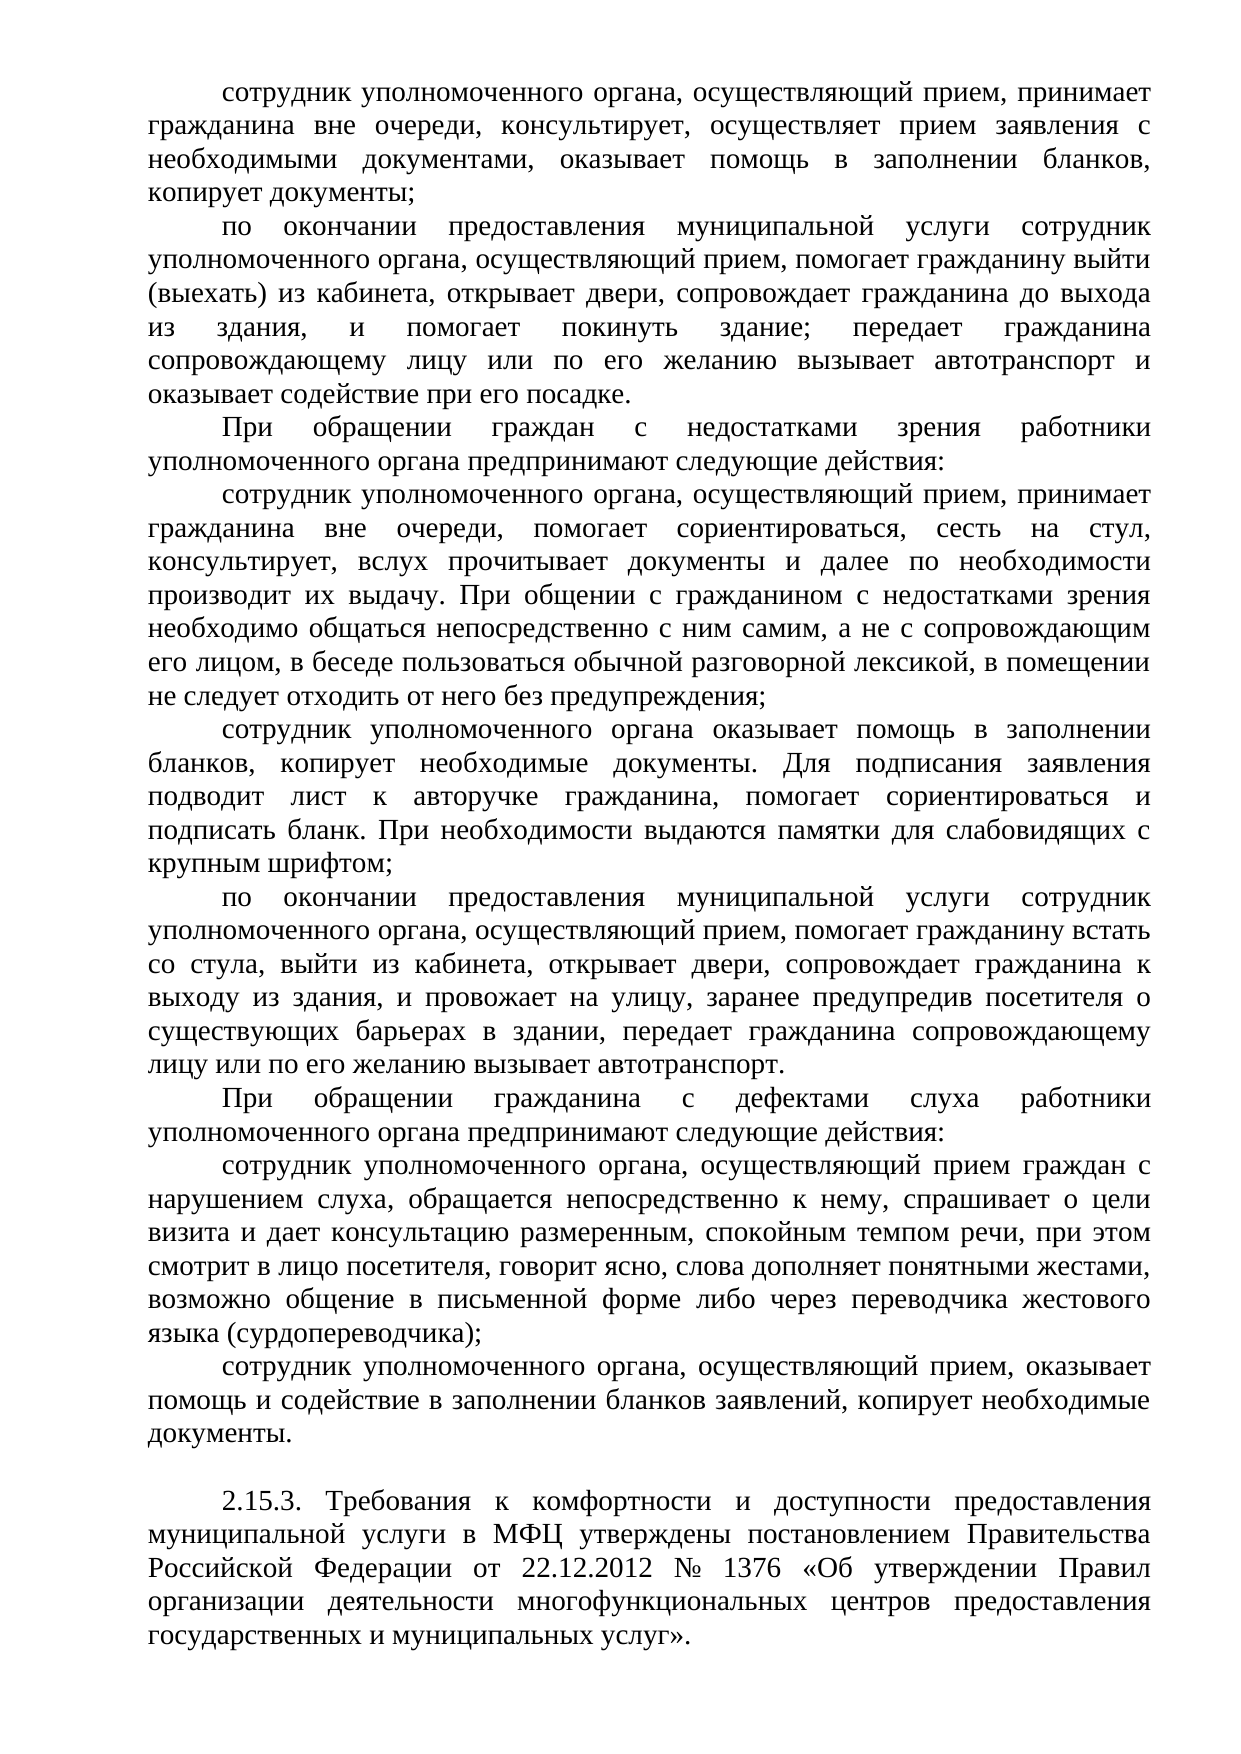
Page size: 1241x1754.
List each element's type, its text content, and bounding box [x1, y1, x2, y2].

text сотрудник уполномоченного органа, осуществляющий прием, принимает гражданина вне очереди, помогает сориентироваться, сесть на стул, консультирует, вслух прочитывает документы и далее по необходимости производит их выдачу. При общении с гражданином с недостатками зрения необходимо общаться непосредственно с ним самим, а не с сопровождающим его лицом, в беседе пользоваться обычной разговорной лексикой, в помещении не следует отходить от него без предупреждения; [148, 476, 1152, 711]
text сотрудник уполномоченного органа оказывает помощь в заполнении бланков, копирует необходимые документы. Для подписания заявления подводит лист к авторучке гражданина, помогает сориентироваться и подписать бланк. При необходимости выдаются памятки для слабовидящих с крупным шрифтом; [148, 711, 1152, 879]
text 2.15.3. Требования к комфортности и доступности предоставления муниципальной услуги в МФЦ утверждены постановлением Правительства Российской Федерации от 22.12.2012 № 1376 «Об утверждении Правил организации деятельности многофункциональных центров предоставления государственных и муниципальных услуг». [148, 1483, 1152, 1650]
text При обращении гражданина с дефектами слуха работники уполномоченного органа предпринимают следующие действия: [148, 1080, 1152, 1147]
text по окончании предоставления муниципальной услуги сотрудник уполномоченного органа, осуществляющий прием, помогает гражданину выйти (выехать) из кабинета, открывает двери, сопровождает гражданина до выхода из здания, и помогает покинуть здание; передает гражданина сопровождающему лицу или по его желанию вызывает автотранспорт и оказывает содействие при его посадке. [148, 208, 1152, 409]
text по окончании предоставления муниципальной услуги сотрудник уполномоченного органа, осуществляющий прием, помогает гражданину встать со стула, выйти из кабинета, открывает двери, сопровождает гражданина к выходу из здания, и провожает на улицу, заранее предупредив посетителя о существующих барьерах в здании, передает гражданина сопровождающему лицу или по его желанию вызывает автотранспорт. [148, 879, 1152, 1080]
text При обращении граждан с недостатками зрения работники уполномоченного органа предпринимают следующие действия: [148, 409, 1152, 476]
text сотрудник уполномоченного органа, осуществляющий прием, оказывает помощь и содействие в заполнении бланков заявлений, копирует необходимые документы. [148, 1348, 1152, 1449]
text сотрудник уполномоченного органа, осуществляющий прием граждан с нарушением слуха, обращается непосредственно к нему, спрашивает о цели визита и дает консультацию размеренным, спокойным темпом речи, при этом смотрит в лицо посетителя, говорит ясно, слова дополняет понятными жестами, возможно общение в письменной форме либо через переводчика жестового языка (сурдопереводчика); [148, 1147, 1152, 1348]
text сотрудник уполномоченного органа, осуществляющий прием, принимает гражданина вне очереди, консультирует, осуществляет прием заявления с необходимыми документами, оказывает помощь в заполнении бланков, копирует документы; [148, 74, 1152, 208]
